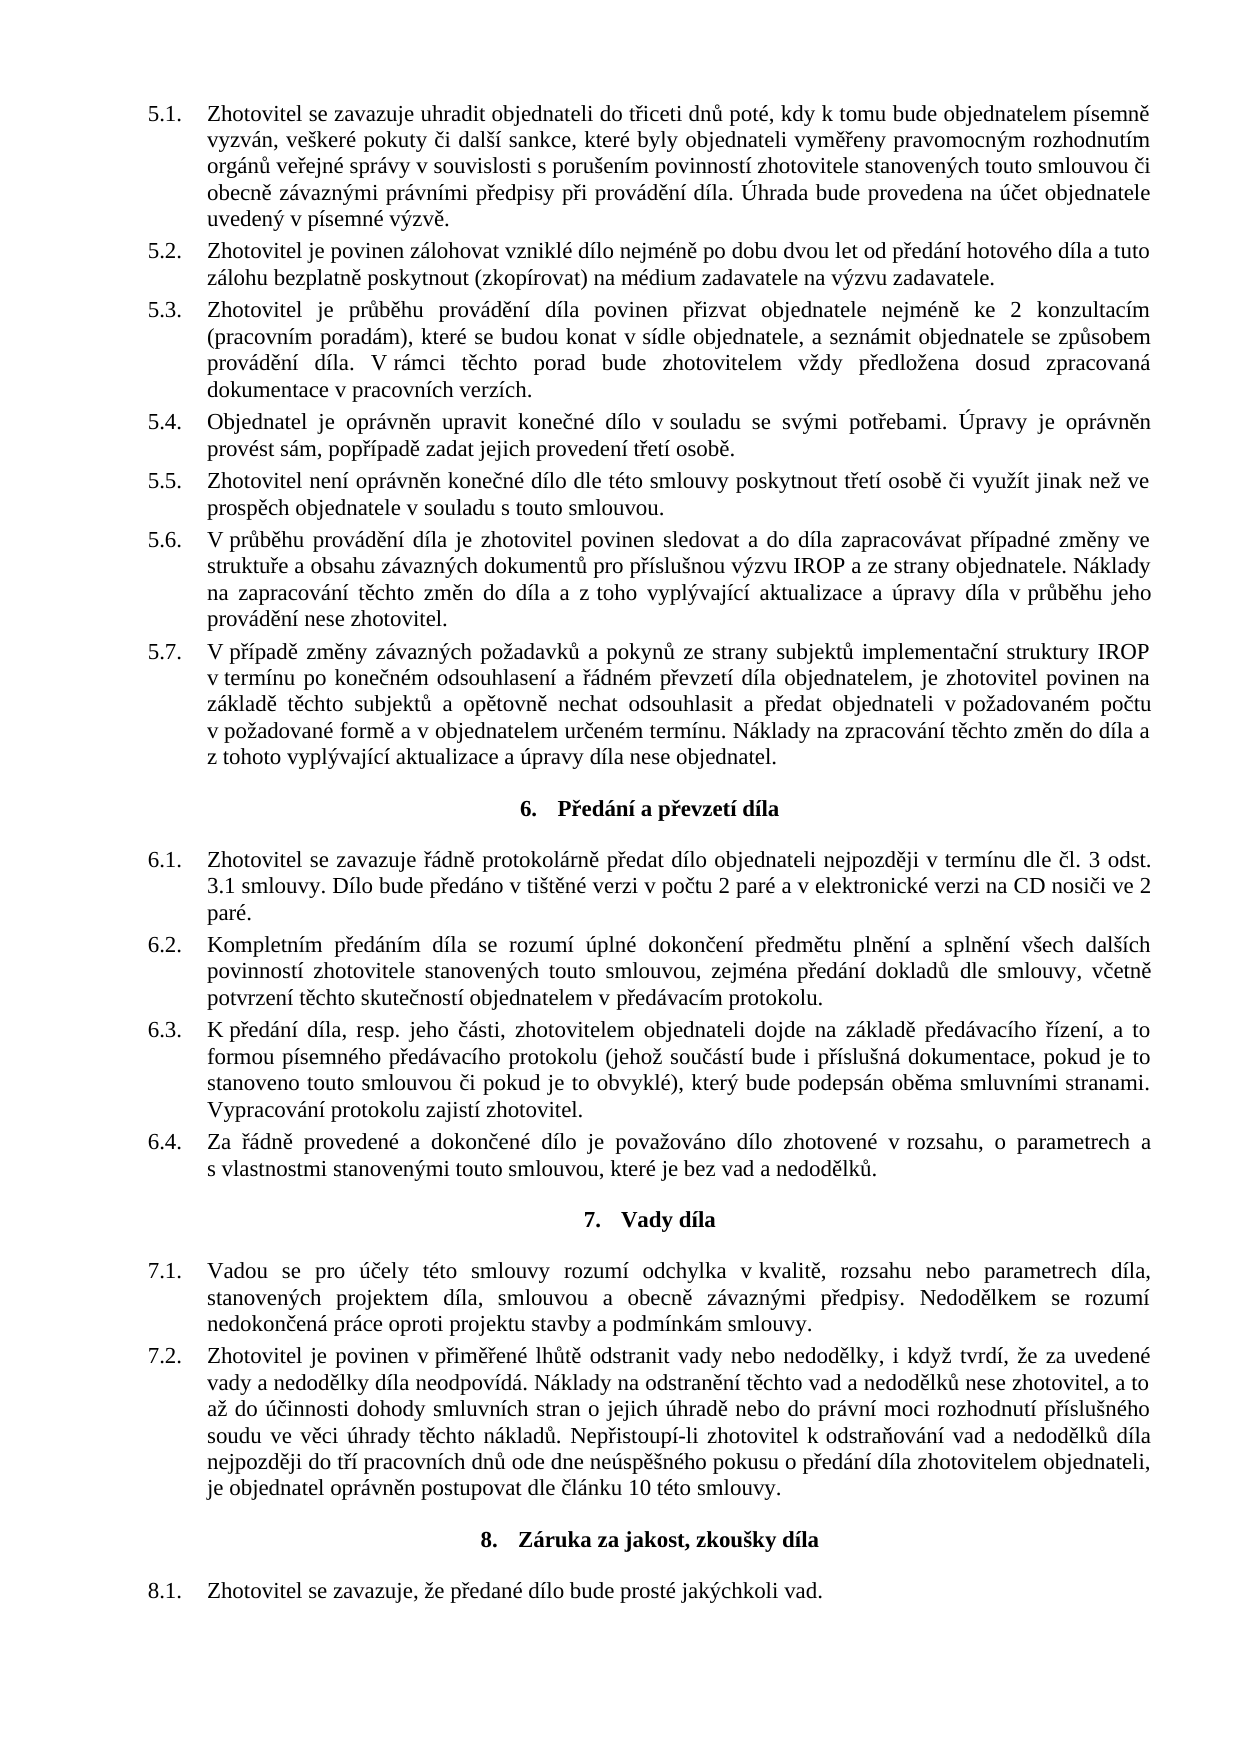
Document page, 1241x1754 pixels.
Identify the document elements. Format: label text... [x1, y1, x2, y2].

text V průběhu provádění díla je zhotovitel povinen sledovat a do díla zapracovávat případné změny ve struktuře a obsahu závazných dokumentů pro příslušnou výzvu IROP a ze strany objednatele. Náklady na zapracování těchto změn do díla a z toho vyplývající aktualizace a úpravy díla v průběhu jeho provádění nese zhotovitel. [148, 526, 1152, 632]
text Zhotovitel není oprávněn konečné dílo dle této smlouvy poskytnout třetí osobě či využít jinak než ve prospěch objednatele v souladu s touto smlouvou. [148, 467, 1152, 520]
text Za řádně provedené a dokončené dílo je považováno dílo zhotovené v rozsahu, o parametrech a s vlastnostmi stanovenými touto smlouvou, které je bez vad a nedodělků. [148, 1128, 1152, 1181]
text Zhotovitel se zavazuje řádně protokolárně předat dílo objednateli nejpozději v termínu dle čl. 3 odst. 3.1 smlouvy. Dílo bude předáno v tištěné verzi v počtu 2 paré a v elektronické verzi na CD nosiči ve 2 paré. [148, 846, 1152, 925]
text Zhotovitel je povinen v přiměřené lhůtě odstranit vady nebo nedodělky, i když tvrdí, že za uvedené vady a nedodělky díla neodpovídá. Náklady na odstranění těchto vad a nedodělků nese zhotovitel, a to až do účinnosti dohody smluvních stran o jejich úhradě nebo do právní moci rozhodnutí příslušného soudu ve věci úhrady těchto nákladů. Nepřistoupí-li zhotovitel k odstraňování vad a nedodělků díla nejpozději do tří pracovních dnů ode dne neúspěšného pokusu o předání díla zhotovitelem objednateli, je objednatel oprávněn postupovat dle článku 10 této smlouvy. [148, 1343, 1152, 1501]
text V případě změny závazných požadavků a pokynů ze strany subjektů implementační struktury IROP v termínu po konečném odsouhlasení a řádném převzetí díla objednatelem, je zhotovitel povinen na základě těchto subjektů a opětovně nechat odsouhlasit a předat objednateli v požadovaném počtu v požadované formě a v objednatelem určeném termínu. Náklady na zpracování těchto změn do díla a z tohoto vyplývající aktualizace a úpravy díla nese objednatel. [148, 638, 1152, 769]
text Předání a převzetí díla [148, 794, 1152, 821]
text Kompletním předáním díla se rozumí úplné dokončení předmětu plnění a splnění všech dalších povinností zhotovitele stanovených touto smlouvou, zejména předání dokladů dle smlouvy, včetně potvrzení těchto skutečností objednatelem v předávacím protokolu. [148, 931, 1152, 1010]
text Záruka za jakost, zkoušky díla [148, 1526, 1152, 1552]
text Zhotovitel je povinen zálohovat vzniklé dílo nejméně po dobu dvou let od předání hotového díla a tuto zálohu bezplatně poskytnout (zkopírovat) na médium zadavatele na výzvu zadavatele. [148, 238, 1152, 290]
text Vadou se pro účely této smlouvy rozumí odchylka v kvalitě, rozsahu nebo parametrech díla, stanovených projektem díla, smlouvou a obecně závaznými předpisy. Nedodělkem se rozumí nedokončená práce oproti projektu stavby a podmínkám smlouvy. [148, 1257, 1152, 1336]
text Objednatel je oprávněn upravit konečné dílo v souladu se svými potřebami. Úpravy je oprávněn provést sám, popřípadě zadat jejich provedení třetí osobě. [148, 408, 1152, 461]
text Zhotovitel se zavazuje uhradit objednateli do třiceti dnů poté, kdy k tomu bude objednatelem písemně vyzván, veškeré pokuty či další sankce, které byly objednateli vyměřeny pravomocným rozhodnutím orgánů veřejné správy v souvislosti s porušením povinností zhotovitele stanovených touto smlouvou či obecně závaznými právními předpisy při provádění díla. Úhrada bude provedena na účet objednatele uvedený v písemné výzvě. [148, 99, 1152, 231]
text K předání díla, resp. jeho části, zhotovitelem objednateli dojde na základě předávacího řízení, a to formou písemného předávacího protokolu (jehož součástí bude i příslušná dokumentace, pokud je to stanoveno touto smlouvou či pokud je to obvyklé), který bude podepsán oběma smluvními stranami. Vypracování protokolu zajistí zhotovitel. [148, 1017, 1152, 1122]
text Vady díla [148, 1206, 1152, 1232]
text Zhotovitel je průběhu provádění díla povinen přizvat objednatele nejméně ke 2 konzultacím (pracovním poradám), které se budou konat v sídle objednatele, a seznámit objednatele se způsobem provádění díla. V rámci těchto porad bude zhotovitelem vždy předložena dosud zpracovaná dokumentace v pracovních verzích. [148, 297, 1152, 402]
text Zhotovitel se zavazuje, že předané dílo bude prosté jakýchkoli vad. [148, 1577, 1152, 1603]
